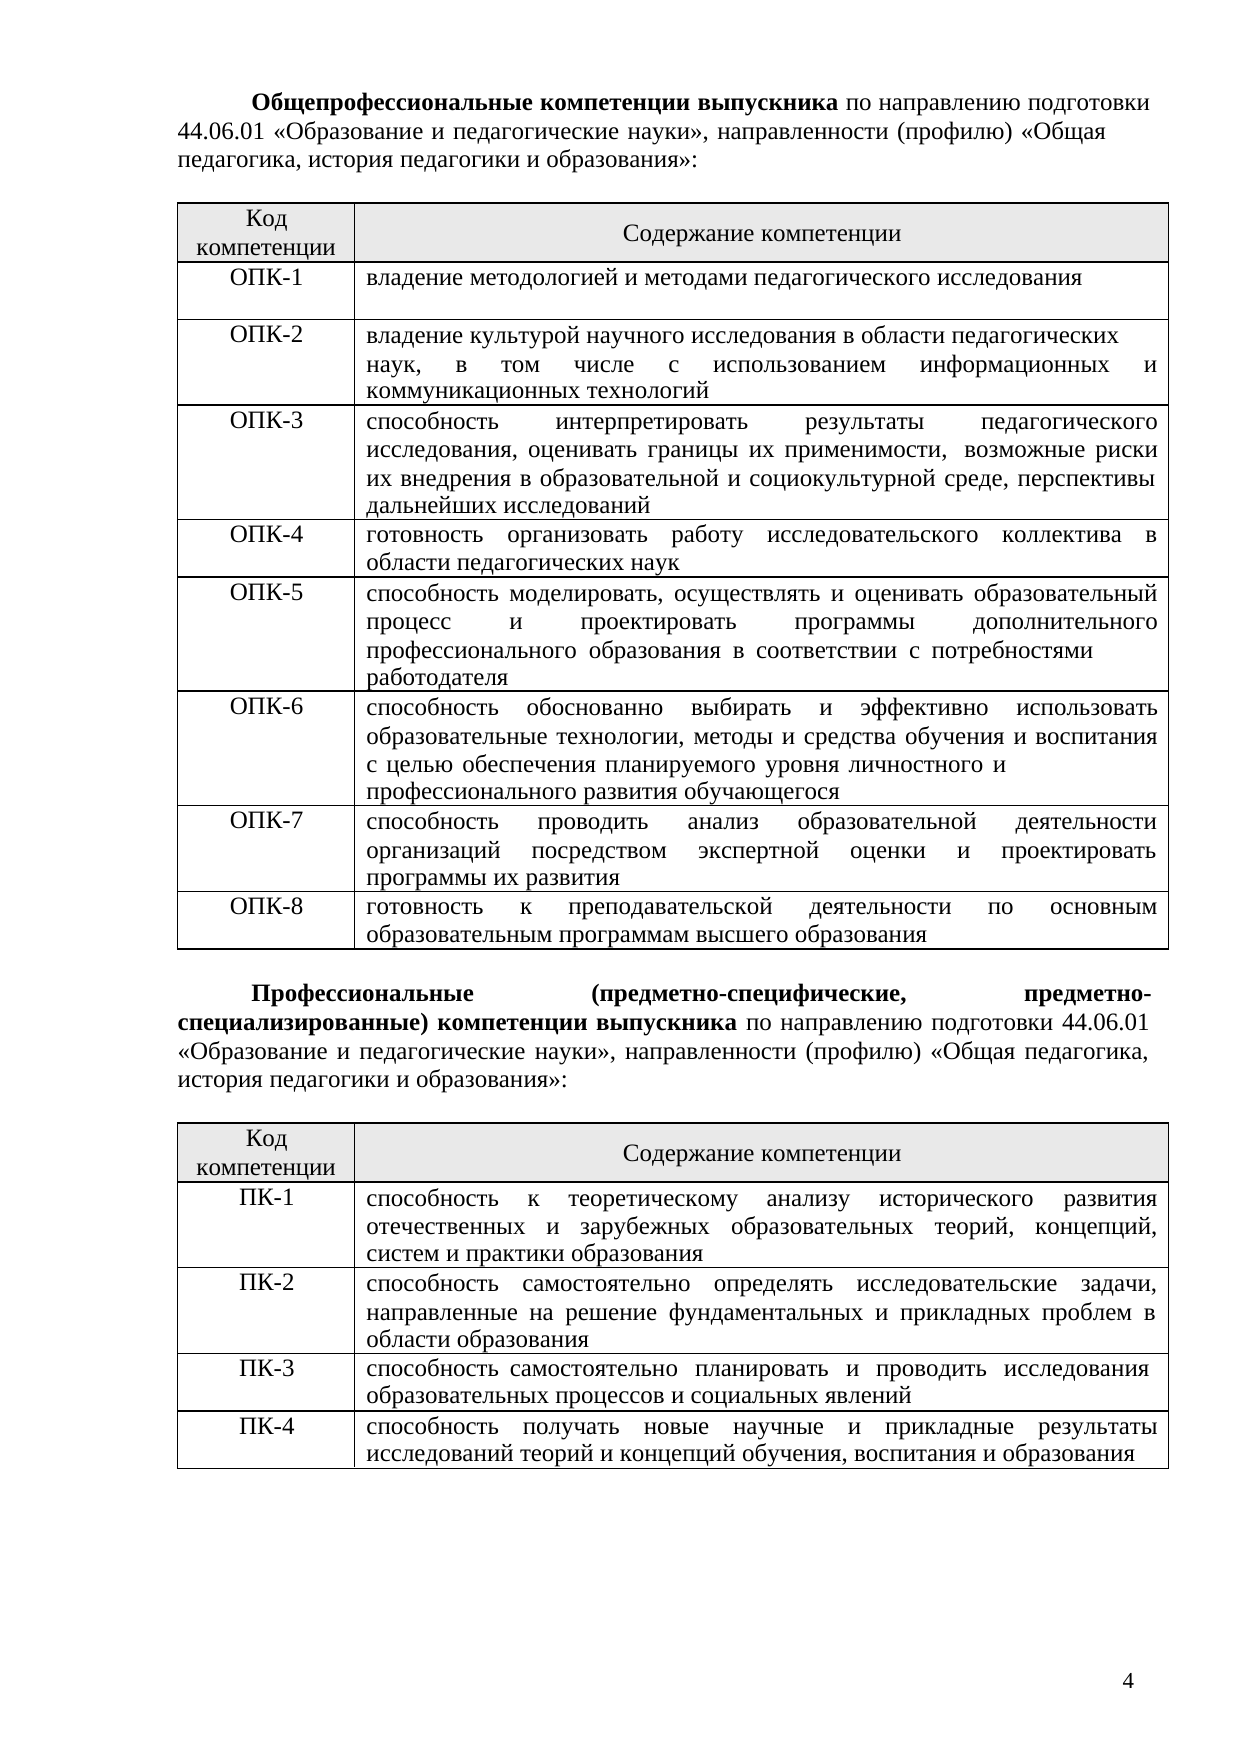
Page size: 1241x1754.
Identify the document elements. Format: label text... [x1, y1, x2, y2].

table_cell владение методологией и методами педагогического исследования [355, 263, 1168, 318]
text Общепрофессиональные компетенции выпускника по направлению подготовки [251, 87, 1182, 116]
table_cell готовность к преподавательской деятельности по основным образовательным программам высшего образования [355, 892, 1168, 948]
table_header Содержание компетенции [355, 204, 1168, 261]
table_cell ОПК-2 [178, 320, 354, 404]
table_cell ОПК-6 [178, 692, 354, 805]
table_cell ПК-2 [178, 1268, 354, 1352]
table_cell способность к теоретическому анализу исторического развития отечественных и зарубежных образовательных теорий, концепций, систем и практики образования [355, 1183, 1168, 1267]
table_cell способность получать новые научные и прикладные результаты исследований теорий и концепций обучения, воспитания и образования [355, 1412, 1168, 1467]
table_cell ОПК-8 [178, 892, 354, 948]
table_cell ПК-4 [178, 1412, 354, 1467]
table_header Код компетенции [178, 204, 354, 261]
table_cell способность моделировать, осуществлять и оценивать образовательный процесс и проектировать программы дополнительного профессионального образования в соответствии с потребностями работодателя [355, 578, 1168, 690]
table_cell ОПК-1 [178, 263, 354, 318]
table_cell ОПК-5 [178, 578, 354, 690]
table_cell ОПК-4 [178, 520, 354, 576]
table_cell способность проводить анализ образовательной деятельности организаций посредством экспертной оценки и проектировать программы их развития [355, 806, 1168, 891]
table_cell способность самостоятельно планировать и проводить исследования образовательных процессов и социальных явлений [355, 1354, 1168, 1410]
table_cell способность самостоятельно определять исследовательские задачи, направленные на решение фундаментальных и прикладных проблем в области образования [355, 1268, 1168, 1352]
table_header Содержание компетенции [355, 1124, 1168, 1181]
text Профессиональные (предметно-специфические, предметно- специализированные) компетенции выпускника по направлению подготовки 44.06.01 [177, 978, 1152, 1036]
table_cell владение культурой научного исследования в области педагогических наук, в том числе с использованием информационных и коммуникационных технологий [355, 320, 1168, 404]
table_cell способность интерпретировать результаты педагогического исследования, оценивать границы их применимости, возможные риски их внедрения в образовательной и социокультурной среде, перспективы дальнейших исследований [355, 406, 1168, 519]
table_cell ПК-1 [178, 1183, 354, 1267]
table_cell ОПК-7 [178, 806, 354, 891]
text 44.06.01 «Образование и педагогические науки», направленности (профилю) «Общая педагогика, история педагогики и образования»: [177, 116, 1182, 173]
table_cell ПК-3 [178, 1354, 354, 1410]
table_cell готовность организовать работу исследовательского коллектива в области педагогических наук [355, 520, 1168, 576]
table_cell ОПК-3 [178, 406, 354, 519]
text «Образование и педагогические науки», направленности (профилю) «Общая педагогика, история педагогики и образования»: [177, 1036, 1182, 1093]
table_header Код компетенции [178, 1124, 354, 1181]
table_cell способность обоснованно выбирать и эффективно использовать образовательные технологии, методы и средства обучения и воспитания с целью обеспечения планируемого уровня личностного и профессионального развития обучающегося [355, 692, 1168, 805]
